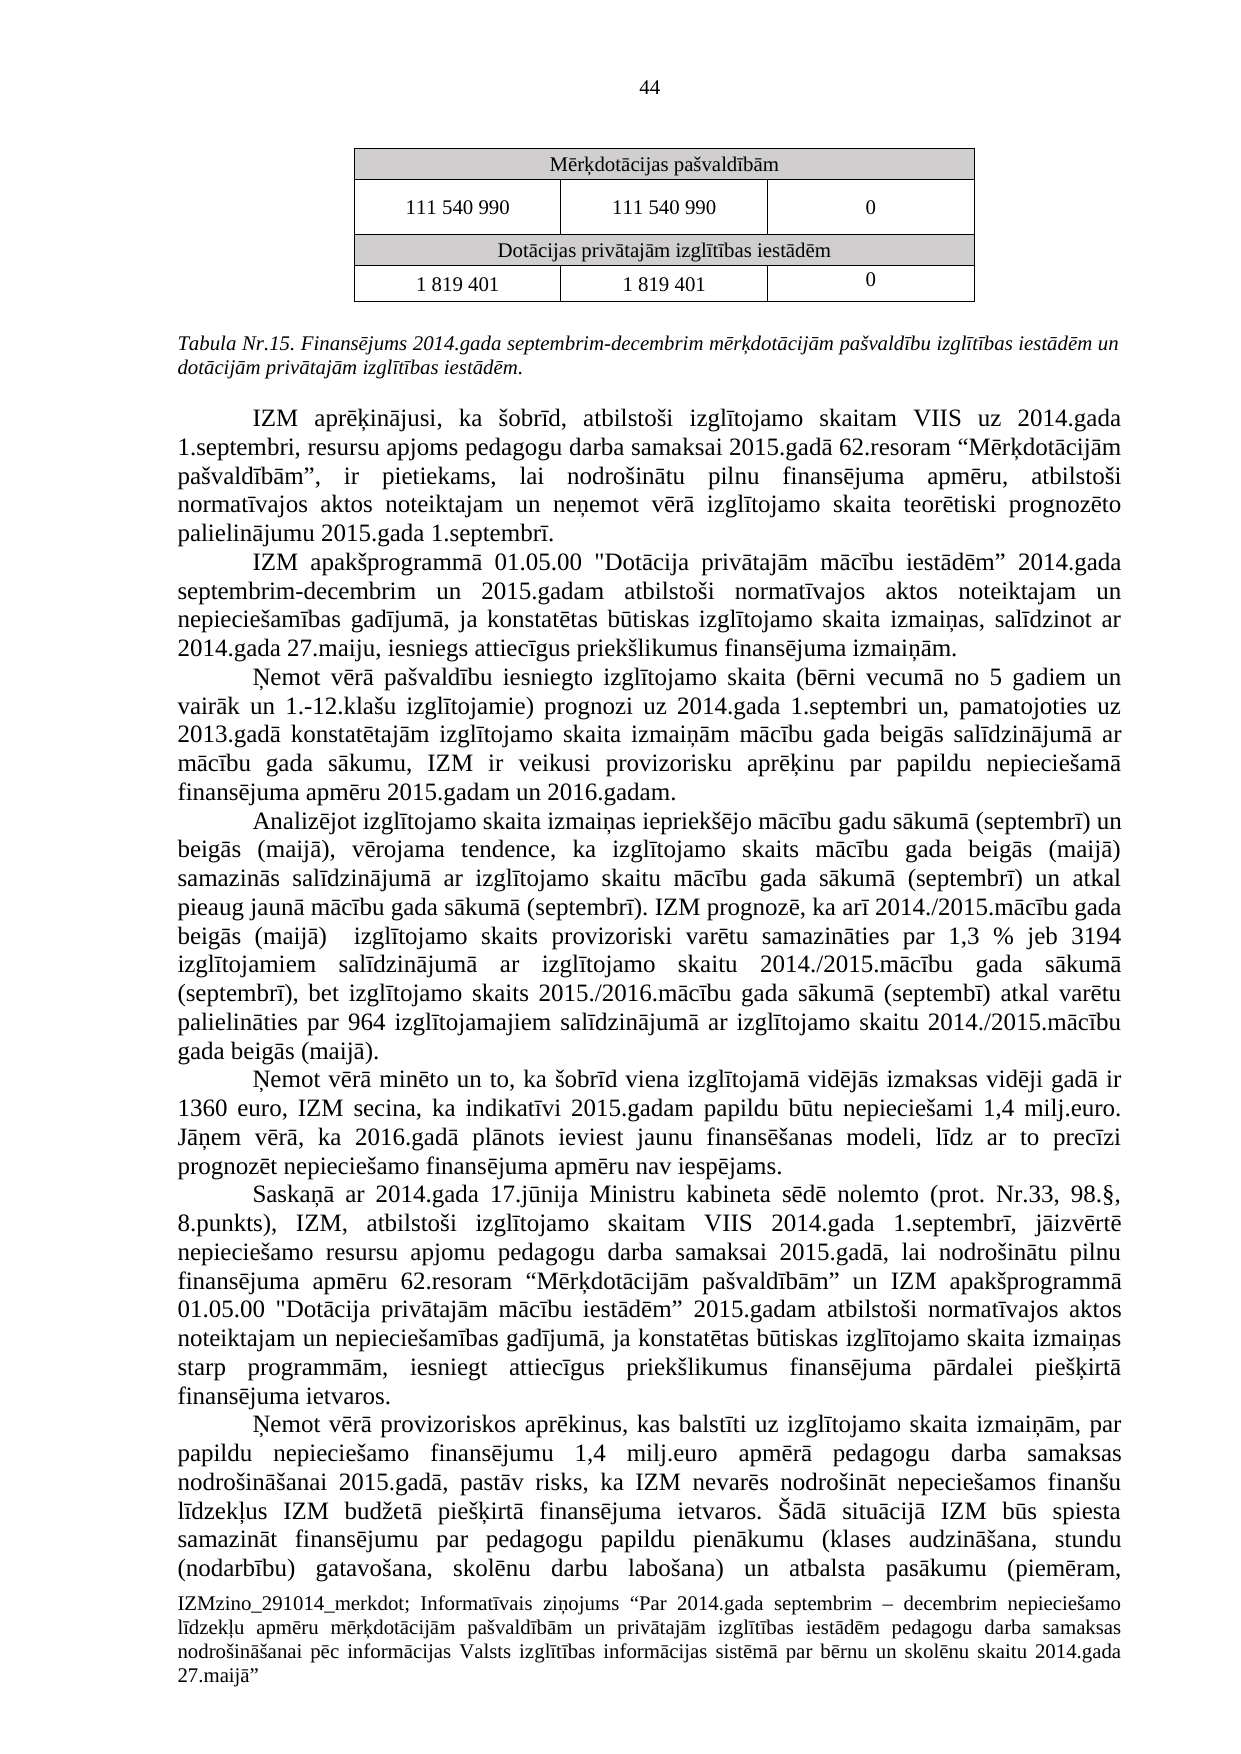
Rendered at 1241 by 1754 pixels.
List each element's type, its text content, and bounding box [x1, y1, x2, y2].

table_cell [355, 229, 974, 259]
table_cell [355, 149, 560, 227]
text IZM apakšprogrammā 01.05.00 "Dotācija privātajām mācību iestādēm” 2014.gada septembrim-decembrim un 2015.gadam atbilstoši normatīvajos aktos noteiktajam un nepieciešamības gadījumā, ja konstatētas būtiskas izglītojamo skaita izmaiņas, salīdzinot ar 2014.gada 27.maiju, iesniegs attiecīgus priekšlikumus finansējuma izmaiņām. [177, 627, 1122, 742]
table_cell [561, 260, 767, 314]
text Saskaņā ar 2014.gada 17.jūnija Ministru kabineta sēdē nolemto (prot. Nr.33, 98.§, 8.punkts), IZM, atbilstoši izglītojamo skaitam VIIS 2014.gada 1.septembrī, jāizvērtē nepieciešamo resursu apjomu pedagogu darba samaksai 2015.gadā, lai nodrošinātu pilnu finansējuma apmēru 62.resoram “Mērķdotācijām pašvaldībām” un IZM apakšprogrammā 01.05.00 "Dotācija privātajām mācību iestādēm” 2015.gadam atbilstoši normatīvajos aktos noteiktajam un nepieciešamības gadījumā, ja konstatētas būtiskas izglītojamo skaita izmaiņas starp programmām, iesniegt attiecīgus priekšlikumus finansējuma pārdalei piešķirtā finansējuma ietvaros. [177, 1259, 1122, 1489]
text Ņemot vērā minēto un to, ka šobrīd viena izglītojamā vidējās izmaksas vidēji gadā ir 1360 euro, IZM secina, ka indikatīvi 2015.gadam papildu būtu nepieciešami 1,4 milj.euro. Jāņem vērā, ka 2016.gadā plānots ieviest jaunu finansēšanas modeli, līdz ar to precīzi prognozēt nepieciešamo finansējuma apmēru nav iespējams. [177, 1144, 1122, 1259]
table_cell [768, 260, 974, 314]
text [177, 1489, 1122, 1575]
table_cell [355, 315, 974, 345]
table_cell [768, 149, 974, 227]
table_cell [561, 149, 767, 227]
text Tabula Nr.15. Finansējums 2014.gada septembrim-decembrim mērķdotācijām pašvaldību izglītības iestādēm un dotācijām privātajām izglītības iestādēm. [177, 411, 1122, 459]
text Ņemot vērā pašvaldību iesniegto izglītojamo skaita (bērni vecumā no 5 gadiem un vairāk un 1.-12.klašu izglītojamie) prognozi uz 2014.gada 1.septembri un, pamatojoties uz 2013.gadā konstatētajām izglītojamo skaita izmaiņām mācību gada beigās salīdzinājumā ar mācību gada sākumu, IZM ir veikusi provizorisku aprēķinu par papildu nepieciešamā finansējuma apmēru 2015.gadam un 2016.gadam. [177, 742, 1122, 885]
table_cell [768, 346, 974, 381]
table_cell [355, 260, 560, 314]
text IZM aprēķinājusi, ka šobrīd, atbilstoši izglītojamo skaitam VIIS uz 2014.gada 1.septembri, resursu apjoms pedagogu darba samaksai 2015.gadā 62.resoram “Mērķdotācijām pašvaldībām”, ir pietiekams, lai nodrošinātu pilnu finansējuma apmēru, atbilstoši normatīvajos aktos noteiktajam un neņemot vērā izglītojamo skaita teorētiski prognozēto palielinājumu 2015.gada 1.septembrī. [177, 483, 1122, 627]
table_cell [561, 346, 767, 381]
text Analizējot izglītojamo skaita izmaiņas iepriekšējo mācību gadu sākumā (septembrī) un beigās (maijā), vērojama tendence, ka izglītojamo skaits mācību gada beigās (maijā) samazinās salīdzinājumā ar izglītojamo skaitu mācību gada sākumā (septembrī) un atkal pieaug jaunā mācību gada sākumā (septembrī). IZM prognozē, ka arī 2014./2015.mācību gada beigās (maijā) izglītojamo skaits provizoriski varētu samazināties par 1,3 % jeb 3194 izglītojamiem salīdzinājumā ar izglītojamo skaitu 2014./2015.mācību gada sākumā (septembrī), bet izglītojamo skaits 2015./2016.mācību gada sākumā (septembī) atkal varētu palielināties par 964 izglītojamajiem salīdzinājumā ar izglītojamo skaitu 2014./2015.mācību gada beigās (maijā). [177, 885, 1122, 1144]
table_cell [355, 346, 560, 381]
